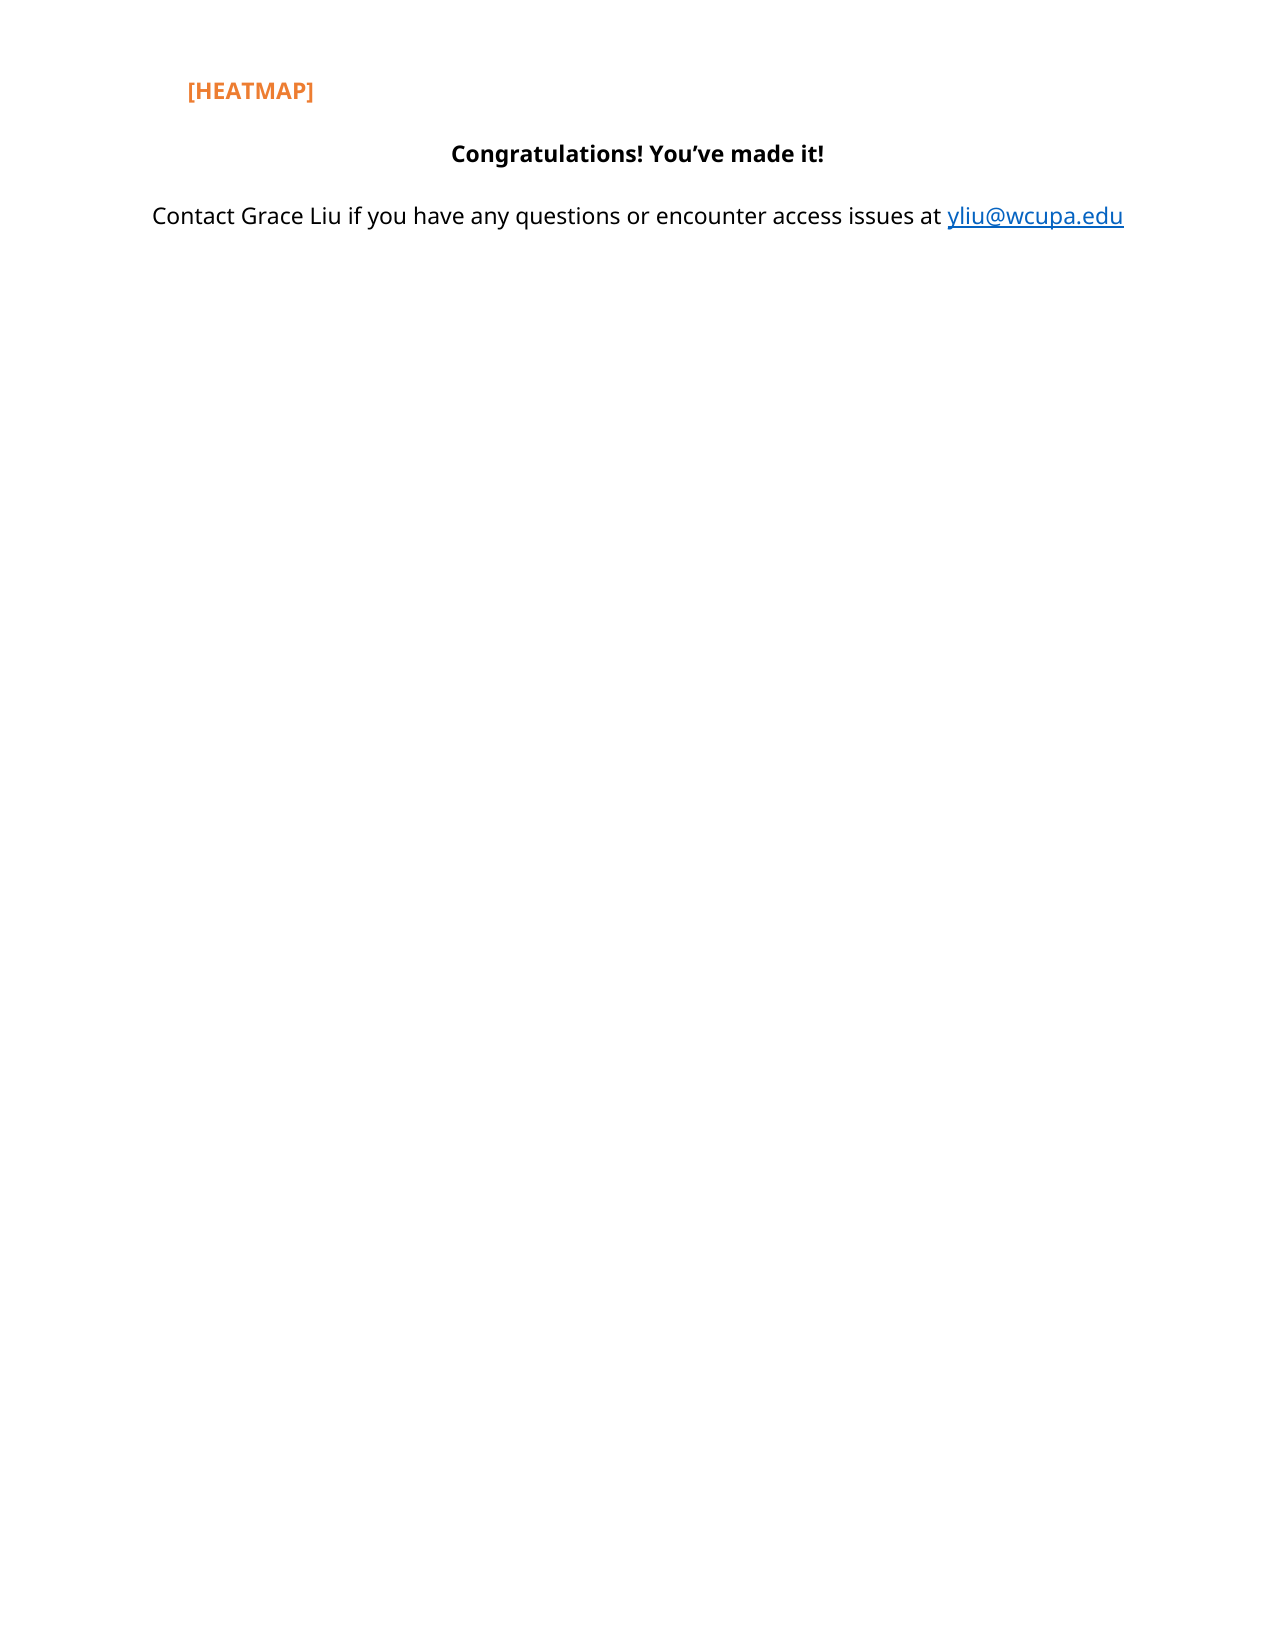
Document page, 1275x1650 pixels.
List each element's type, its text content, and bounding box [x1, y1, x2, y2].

text Congratulations! You’ve made it! [75, 137, 1200, 169]
text Contact Grace Liu if you have any questions or encounter access issues at yliu@wcupa.edu [75, 200, 1200, 231]
list [HEATMAP] [187, 75, 1200, 106]
